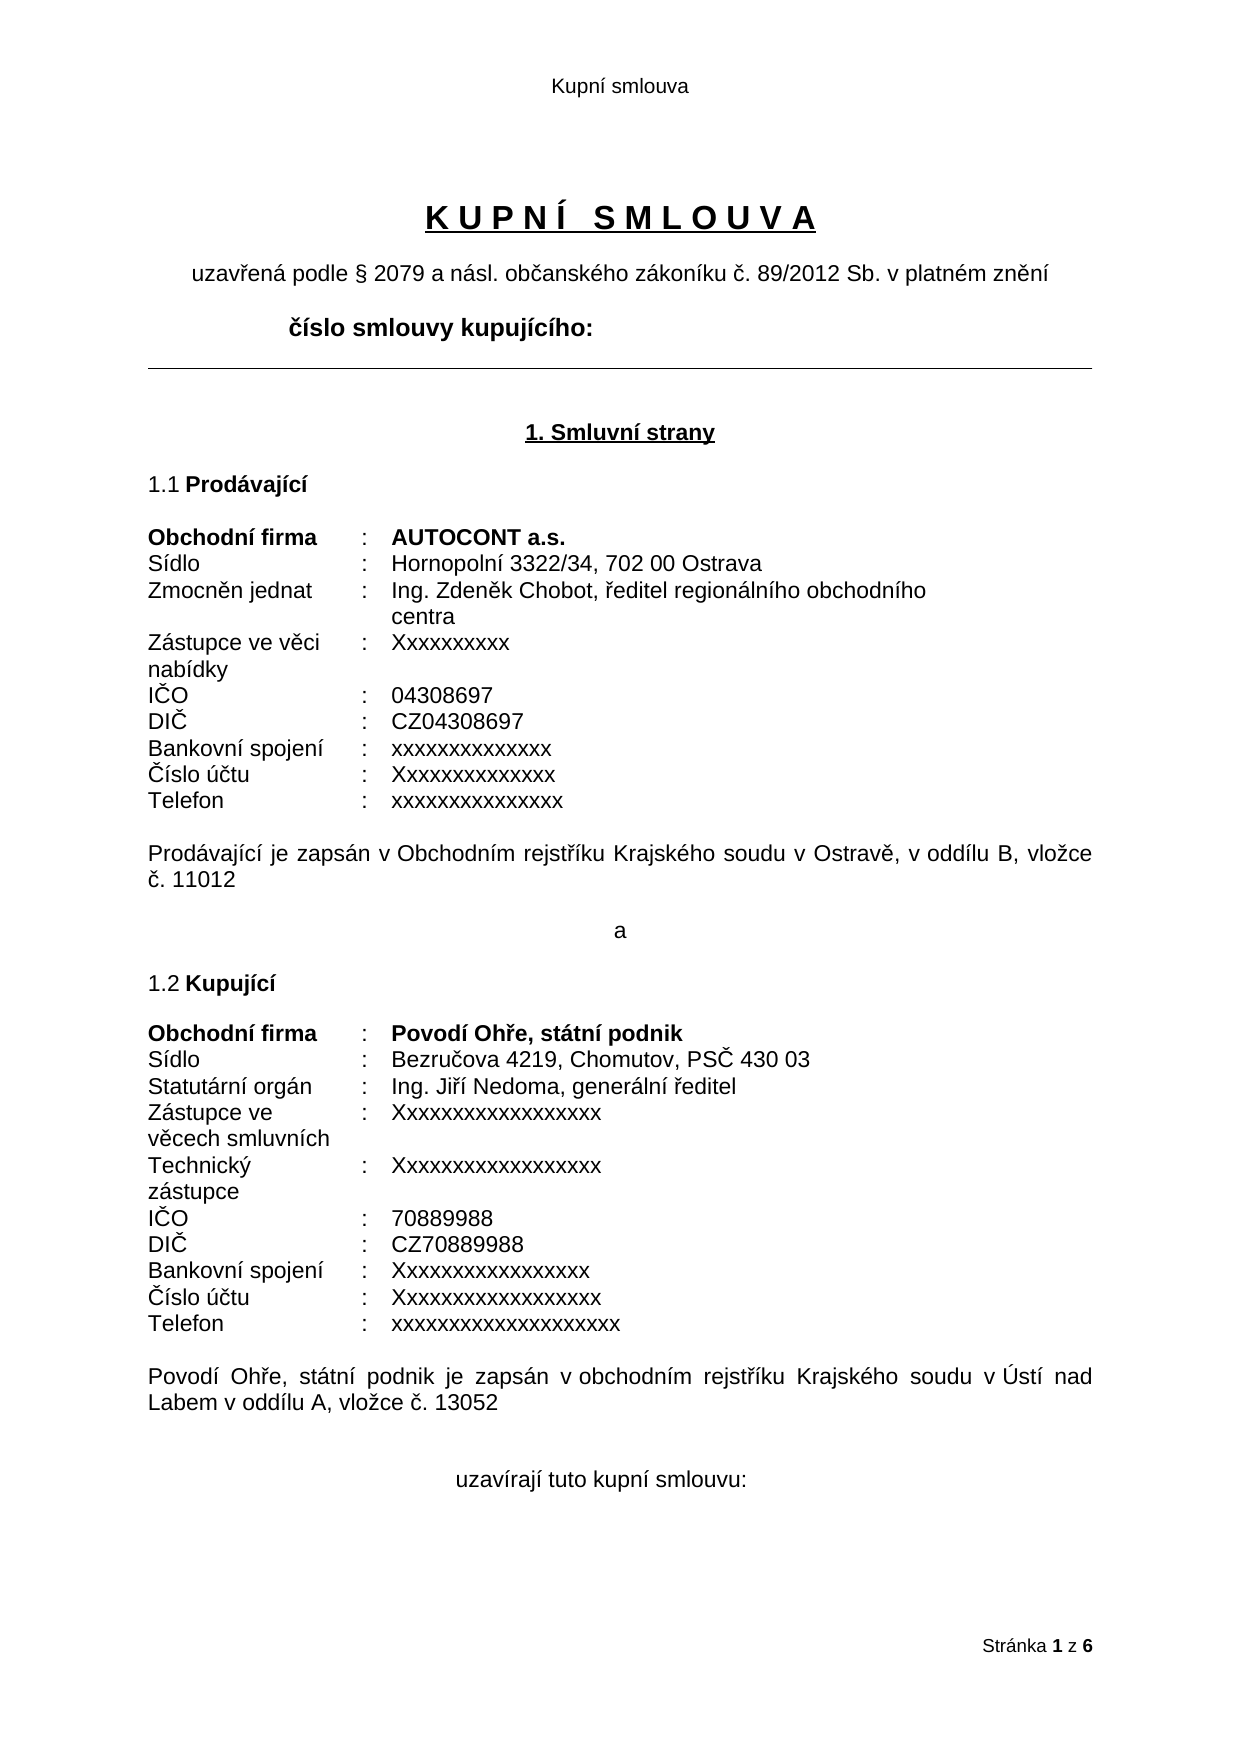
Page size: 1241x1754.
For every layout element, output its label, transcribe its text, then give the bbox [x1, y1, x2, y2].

table_cell : [354, 629, 384, 682]
table_cell : [354, 1231, 384, 1257]
text Prodávající je zapsán v Obchodním rejstříku Krajského soudu v Ostravě, v oddílu B, vložce č. 11012 [148, 840, 1092, 893]
table_cell Ing. Zdeněk Chobot, ředitel regionálního obchodního centra [384, 577, 991, 629]
table_cell : [354, 577, 384, 629]
table_cell : [354, 735, 384, 761]
text uzavřená podle § 2079 a násl. občanského zákoníku č. 89/2012 Sb. v platném znění [148, 260, 1092, 286]
subtitle K u p n í s m l o u v a [148, 198, 1092, 236]
table_cell Sídlo [140, 1046, 354, 1073]
table_cell Xxxxxxxxxxxxxxxxx [384, 1257, 991, 1283]
table_header Obchodní firma [140, 1020, 354, 1046]
table_cell IČO [140, 682, 354, 708]
table_cell Hornopolní 3322/34, 702 00 Ostrava [384, 550, 991, 577]
list Prodávající [148, 471, 1092, 497]
table_cell Telefon [140, 788, 354, 814]
table_cell Bankovní spojení [140, 735, 354, 761]
table_cell : [354, 788, 384, 814]
table_cell DIČ [140, 708, 354, 735]
table_cell : [354, 550, 384, 577]
table_cell Xxxxxxxxxx [384, 629, 991, 682]
table_cell : [354, 1046, 384, 1073]
table_cell : [354, 1310, 384, 1336]
table_cell xxxxxxxxxxxxxxx [384, 788, 991, 814]
text a [148, 917, 1092, 943]
text číslo smlouvy kupujícího: [148, 313, 1092, 342]
table_cell : [354, 761, 384, 787]
table_cell Zástupce ve věci nabídky [140, 629, 354, 682]
table_header : [354, 524, 384, 550]
table_cell xxxxxxxxxxxxxx [384, 735, 991, 761]
list Kupující [148, 969, 1092, 996]
table_cell : [354, 1152, 384, 1204]
table_cell Xxxxxxxxxxxxxx [384, 761, 991, 787]
table_cell 70889988 [384, 1205, 991, 1231]
table_cell Xxxxxxxxxxxxxxxxxx [384, 1099, 991, 1152]
table_cell Ing. Jiří Nedoma, generální ředitel [384, 1073, 991, 1099]
table_cell IČO [140, 1205, 354, 1231]
table_cell DIČ [140, 1231, 354, 1257]
table_cell : [354, 708, 384, 735]
table_cell : [354, 1073, 384, 1099]
table_cell Zmocněn jednat [140, 577, 354, 629]
table_cell Bankovní spojení [140, 1257, 354, 1283]
table_cell CZ70889988 [384, 1231, 991, 1257]
table_cell Číslo účtu [140, 1284, 354, 1310]
table_cell Xxxxxxxxxxxxxxxxxx [384, 1152, 991, 1204]
table_header Povodí Ohře, státní podnik [384, 1020, 991, 1046]
table_cell : [354, 682, 384, 708]
table_cell Bezručova 4219, Chomutov, PSČ 430 03 [384, 1046, 991, 1073]
table_header AUTOCONT a.s. [384, 524, 991, 550]
table_cell : [354, 1284, 384, 1310]
table_cell Xxxxxxxxxxxxxxxxxx [384, 1284, 991, 1310]
table_cell Statutární orgán [140, 1073, 354, 1099]
table_header Obchodní firma [140, 524, 354, 550]
table_cell 04308697 [384, 682, 991, 708]
table_cell xxxxxxxxxxxxxxxxxxxx [384, 1310, 991, 1336]
text 1. Smluvní strany [148, 418, 1092, 445]
table_cell Číslo účtu [140, 761, 354, 787]
table_cell Sídlo [140, 550, 354, 577]
text uzavírají tuto kupní smlouvu: [369, 1466, 1092, 1492]
table_cell CZ04308697 [384, 708, 991, 735]
text Povodí Ohře, státní podnik je zapsán v obchodním rejstříku Krajského soudu v Ústí nad Labem v oddílu A, vložce č. 13052 [148, 1363, 1092, 1415]
table_cell Technický zástupce [140, 1152, 354, 1204]
table_cell : [354, 1099, 384, 1152]
table_header : [354, 1020, 384, 1046]
table_cell Zástupce ve věcech smluvních [140, 1099, 354, 1152]
table_cell Telefon [140, 1310, 354, 1336]
table_cell : [354, 1205, 384, 1231]
table_cell : [354, 1257, 384, 1283]
